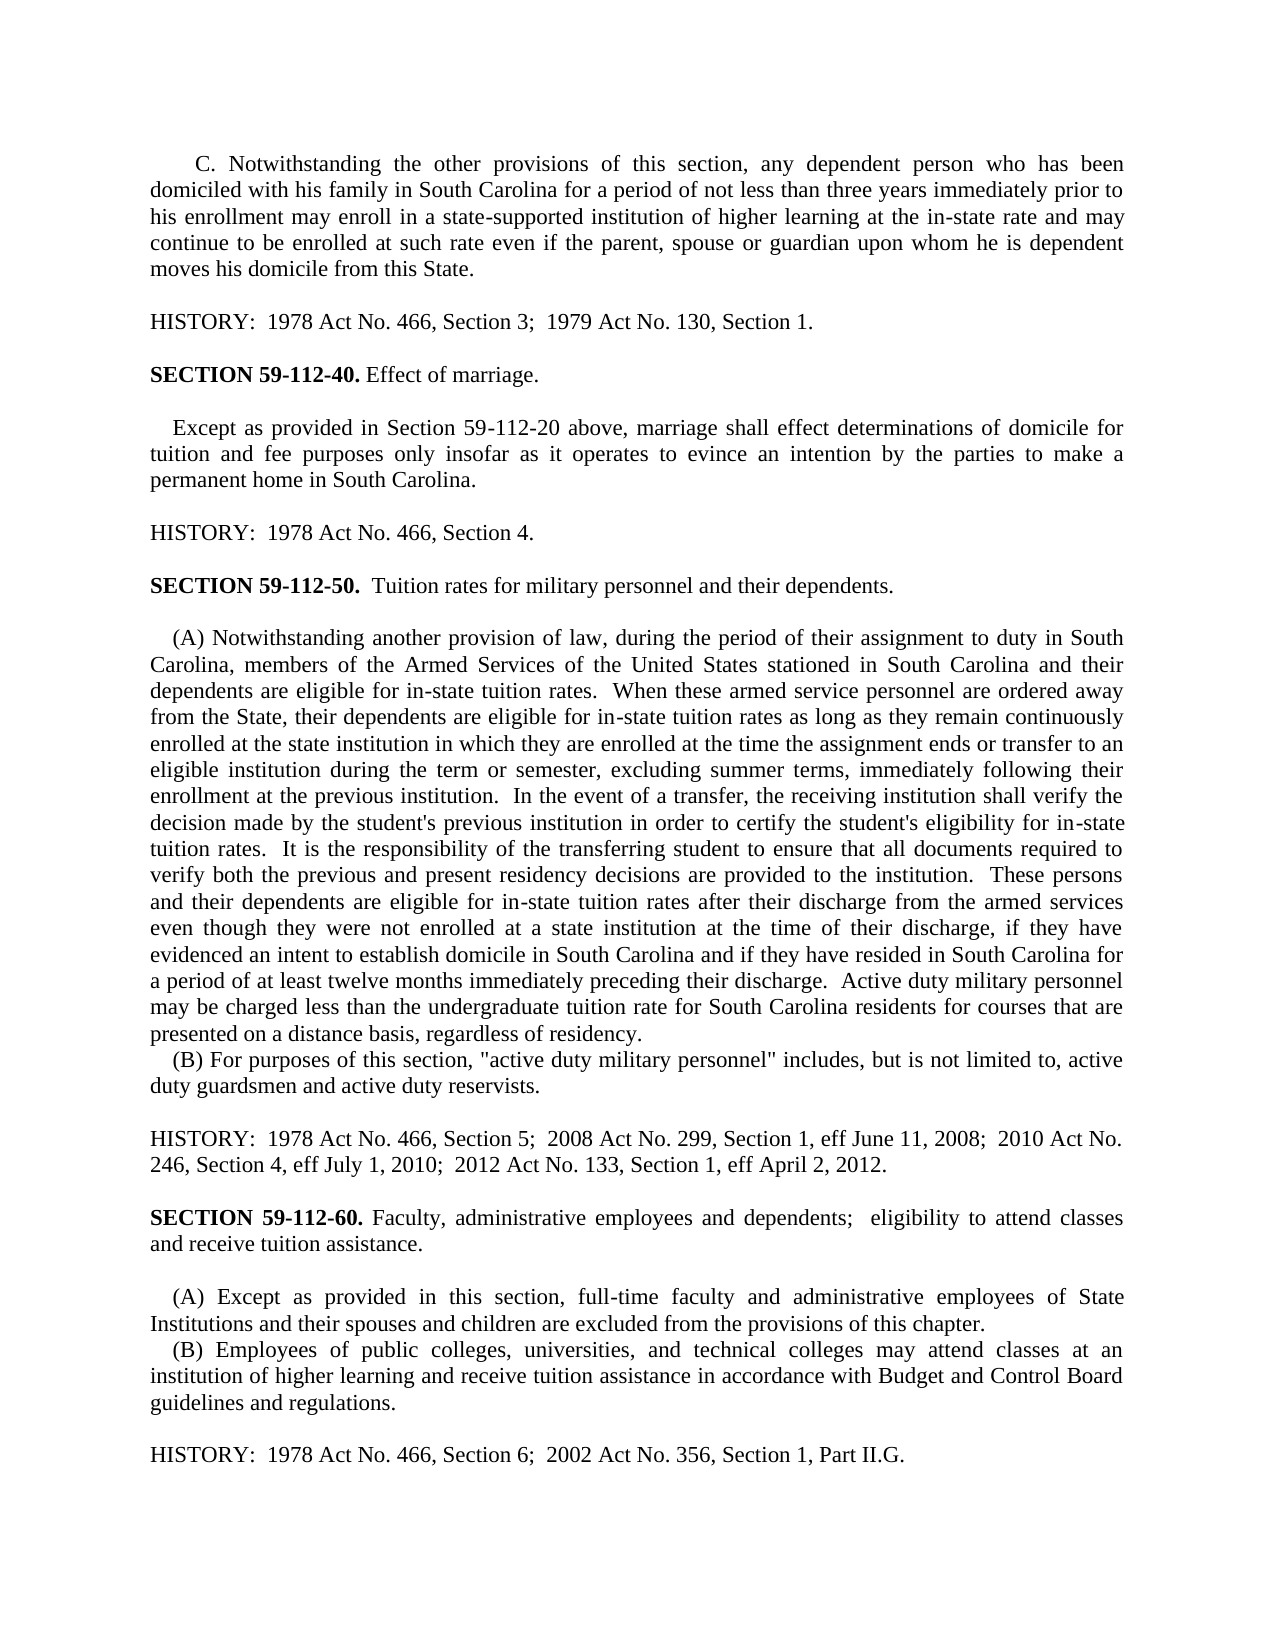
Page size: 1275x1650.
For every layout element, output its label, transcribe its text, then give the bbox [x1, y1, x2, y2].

text Except as provided in Section 59-112-20 above, marriage shall effect determinations of domicile for tuition and fee purposes only insofar as it operates to evince an intention by the parties to make a permanent home in South Carolina. [150, 413, 1125, 493]
text (B) For purposes of this section, "active duty military personnel" includes, but is not limited to, active duty guardsmen and active duty reservists. [150, 1046, 1125, 1099]
text HISTORY: 1978 Act No. 466, Section 6; 2002 Act No. 356, Section 1, Part II.G. [150, 1441, 1125, 1468]
text HISTORY: 1978 Act No. 466, Section 3; 1979 Act No. 130, Section 1. [150, 308, 1125, 334]
text (B) Employees of public colleges, universities, and technical colleges may attend classes at an institution of higher learning and receive tuition assistance in accordance with Budget and Control Board guidelines and regulations. [150, 1336, 1125, 1415]
text SECTION 59-112-50. Tuition rates for military personnel and their dependents. [150, 572, 1125, 598]
text C. Notwithstanding the other provisions of this section, any dependent person who has been domiciled with his family in South Carolina for a period of not less than three years immediately prior to his enrollment may enroll in a state-supported institution of higher learning at the in-state rate and may continue to be enrolled at such rate even if the parent, spouse or guardian upon whom he is dependent moves his domicile from this State. [150, 150, 1125, 282]
text SECTION 59-112-60. Faculty, administrative employees and dependents; eligibility to attend classes and receive tuition assistance. [150, 1204, 1125, 1257]
text SECTION 59-112-40. Effect of marriage. [150, 361, 1125, 387]
text HISTORY: 1978 Act No. 466, Section 5; 2008 Act No. 299, Section 1, eff June 11, 2008; 2010 Act No. 246, Section 4, eff July 1, 2010; 2012 Act No. 133, Section 1, eff April 2, 2012. [150, 1125, 1125, 1178]
text (A) Notwithstanding another provision of law, during the period of their assignment to duty in South Carolina, members of the Armed Services of the United States stationed in South Carolina and their dependents are eligible for in-state tuition rates. When these armed service personnel are ordered away from the State, their dependents are eligible for in-state tuition rates as long as they remain continuously enrolled at the state institution in which they are enrolled at the time the assignment ends or transfer to an eligible institution during the term or semester, excluding summer terms, immediately following their enrollment at the previous institution. In the event of a transfer, the receiving institution shall verify the decision made by the student's previous institution in order to certify the student's eligibility for in-state tuition rates. It is the responsibility of the transferring student to ensure that all documents required to verify both the previous and present residency decisions are provided to the institution. These persons and their dependents are eligible for in-state tuition rates after their discharge from the armed services even though they were not enrolled at a state institution at the time of their discharge, if they have evidenced an intent to establish domicile in South Carolina and if they have resided in South Carolina for a period of at least twelve months immediately preceding their discharge. Active duty military personnel may be charged less than the undergraduate tuition rate for South Carolina residents for courses that are presented on a distance basis, regardless of residency. [150, 624, 1125, 1046]
text (A) Except as provided in this section, full-time faculty and administrative employees of State Institutions and their spouses and children are excluded from the provisions of this chapter. [150, 1283, 1125, 1336]
text HISTORY: 1978 Act No. 466, Section 4. [150, 519, 1125, 545]
